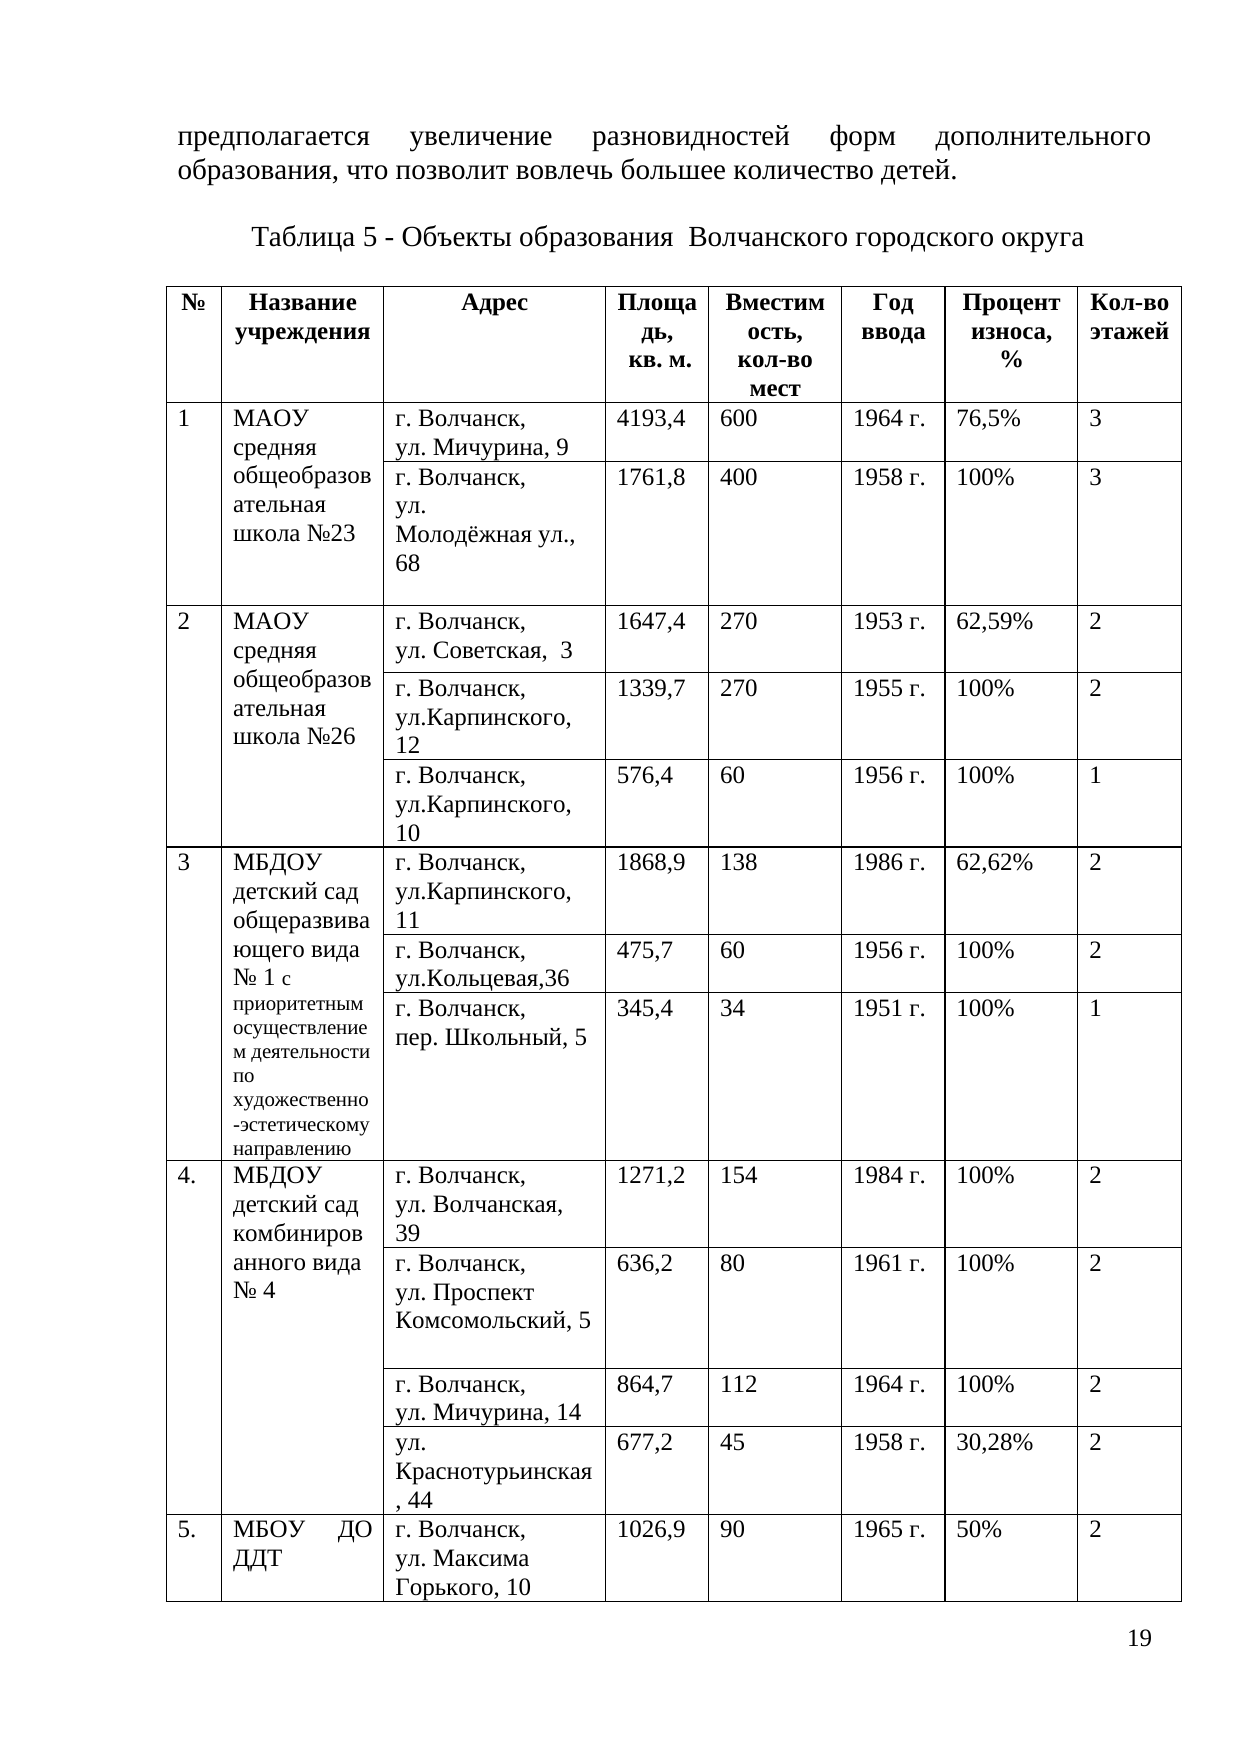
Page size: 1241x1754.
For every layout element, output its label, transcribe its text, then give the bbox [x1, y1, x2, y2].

table_cell 1984 г. [842, 1161, 944, 1247]
table_cell 1964 г. [842, 403, 944, 461]
table_cell 100% [946, 1369, 1077, 1426]
table_cell 2 [1078, 606, 1181, 672]
table_cell 100% [946, 760, 1077, 846]
table_cell 1 [167, 403, 221, 605]
table_cell 2 [1078, 848, 1181, 934]
table_cell 3 [1078, 462, 1181, 605]
table_cell 100% [946, 1161, 1077, 1247]
table_cell г. Волчанск, ул. Максима Горького, 10 [384, 1515, 605, 1601]
table_cell 2 [1078, 935, 1181, 992]
table_cell 60 [709, 935, 841, 992]
table_cell 345,4 [606, 993, 708, 1159]
table_cell 677,2 [606, 1427, 708, 1513]
table_cell 1961 г. [842, 1248, 944, 1368]
table_cell 636,2 [606, 1248, 708, 1368]
table_cell 3 [167, 848, 221, 1159]
table_cell 1339,7 [606, 673, 708, 759]
table_header Год ввода [842, 287, 944, 402]
table_cell г. Волчанск, ул. Проспект Комсомольский, 5 [384, 1248, 605, 1368]
table_cell г. Волчанск, ул. Советская, 3 [384, 606, 605, 672]
table_cell 80 [709, 1248, 841, 1368]
table_cell 100% [946, 935, 1077, 992]
table_cell 1955 г. [842, 673, 944, 759]
table_header Название учреждения [222, 287, 383, 402]
table_cell г. Волчанск, пер. Школьный, 5 [384, 993, 605, 1159]
table_cell 1964 г. [842, 1369, 944, 1426]
table_cell 2 [1078, 1515, 1181, 1601]
table_cell 1958 г. [842, 462, 944, 605]
table_cell МАОУ средняя общеобразовательная школа №26 [222, 606, 383, 846]
table_cell г. Волчанск, ул. Мичурина, 14 [384, 1369, 605, 1426]
table_cell 1 [1078, 760, 1181, 846]
table_cell 50% [946, 1515, 1077, 1601]
table_cell 1026,9 [606, 1515, 708, 1601]
table_cell 100% [946, 993, 1077, 1159]
table_cell 4193,4 [606, 403, 708, 461]
table_cell 1986 г. [842, 848, 944, 934]
table_cell 1958 г. [842, 1427, 944, 1513]
table_header Вместимость, кол-во мест [709, 287, 841, 402]
table_cell МАОУ средняя общеобразовательная школа №23 [222, 403, 383, 605]
table_cell г. Волчанск, ул.Карпинского, 11 [384, 848, 605, 934]
table_cell 2 [1078, 1369, 1181, 1426]
table_cell 45 [709, 1427, 841, 1513]
table_cell 62,59% [946, 606, 1077, 672]
table_cell 154 [709, 1161, 841, 1247]
table_cell 62,62% [946, 848, 1077, 934]
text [177, 118, 1152, 185]
table_cell 600 [709, 403, 841, 461]
table_cell 1 [1078, 993, 1181, 1159]
table_cell 100% [946, 1248, 1077, 1368]
table_cell 1868,9 [606, 848, 708, 934]
table_cell г. Волчанск, ул. Молодёжная ул., 68 [384, 462, 605, 605]
table_cell МБДОУ детский сад общеразвивающего вида № 1 с приоритетным осуществлением деятельности по художественно-эстетическому направлению [222, 848, 383, 1159]
table_cell 270 [709, 673, 841, 759]
table_cell 100% [946, 462, 1077, 605]
table_header Процент износа, % [946, 287, 1077, 402]
table_cell 1951 г. [842, 993, 944, 1159]
table_cell 112 [709, 1369, 841, 1426]
table_cell ул. Краснотурьинская, 44 [384, 1427, 605, 1513]
table_cell 2 [1078, 1161, 1181, 1247]
table_cell г. Волчанск, ул.Карпинского, 12 [384, 673, 605, 759]
table_cell г. Волчанск, ул.Кольцевая,36 [384, 935, 605, 992]
table_cell 90 [709, 1515, 841, 1601]
table_cell 475,7 [606, 935, 708, 992]
table_cell г. Волчанск, ул. Мичурина, 9 [384, 403, 605, 461]
table_cell 576,4 [606, 760, 708, 846]
table_cell 1956 г. [842, 935, 944, 992]
table_cell 76,5% [946, 403, 1077, 461]
table_header Адрес [384, 287, 605, 402]
table_cell г. Волчанск, ул. Волчанская, 39 [384, 1161, 605, 1247]
table_cell 1271,2 [606, 1161, 708, 1247]
table_cell г. Волчанск, ул.Карпинского, 10 [384, 760, 605, 846]
table_cell 1953 г. [842, 606, 944, 672]
table_header № [167, 287, 221, 402]
table_cell 270 [709, 606, 841, 672]
text Таблица 5 - Объекты образования Волчанского городского округа [177, 219, 1152, 252]
table_cell 400 [709, 462, 841, 605]
table_cell 1761,8 [606, 462, 708, 605]
table_cell 60 [709, 760, 841, 846]
table_cell 864,7 [606, 1369, 708, 1426]
table_cell 2 [1078, 673, 1181, 759]
table_header Кол-во этажей [1078, 287, 1181, 402]
table_cell МБДОУ детский сад комбинированного вида № 4 [222, 1161, 383, 1513]
table_cell 1956 г. [842, 760, 944, 846]
table_cell 30,28% [946, 1427, 1077, 1513]
table_cell 4. [167, 1161, 221, 1513]
table_cell 138 [709, 848, 841, 934]
table_cell 34 [709, 993, 841, 1159]
table_cell 1965 г. [842, 1515, 944, 1601]
table_cell 2 [1078, 1427, 1181, 1513]
table_cell 2 [167, 606, 221, 846]
table_cell 5. [167, 1515, 221, 1601]
table_cell 3 [1078, 403, 1181, 461]
table_cell 100% [946, 673, 1077, 759]
table_cell 2 [1078, 1248, 1181, 1368]
table_header Площадь, кв. м. [606, 287, 708, 402]
table_cell 1647,4 [606, 606, 708, 672]
table_cell МБОУ ДО ДДТ [222, 1515, 383, 1601]
